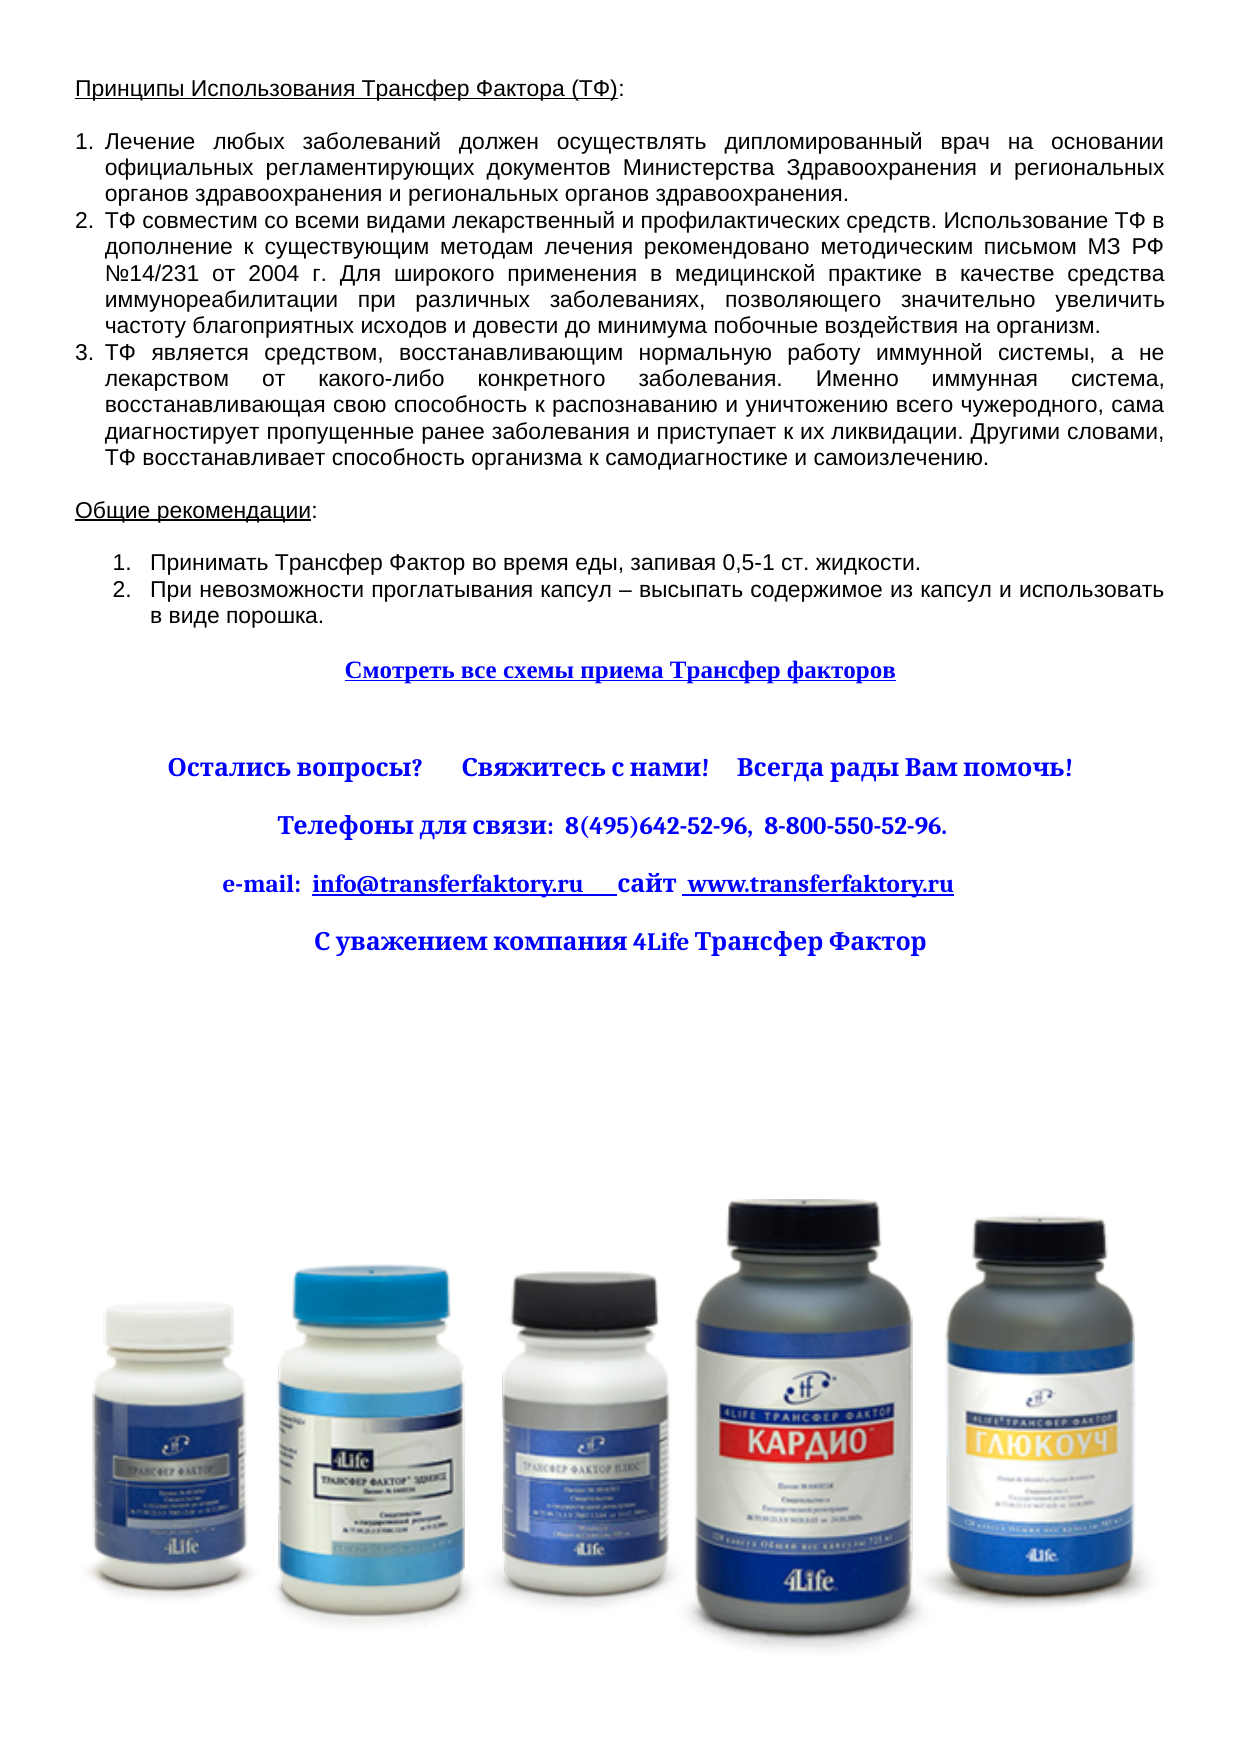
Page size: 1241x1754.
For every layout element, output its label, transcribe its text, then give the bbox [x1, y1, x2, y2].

list ТФ совместим со всеми видами лекарственный и профилактических средств. Использование ТФ в дополнение к существующим методам лечения рекомендовано методическим письмом МЗ РФ №14/231 от 2004 г. Для широкого применения в медицинской практике в качестве средства иммунореабилитации при различных заболеваниях, позволяющего значительно увеличить частоту благоприятных исходов и довести до минимума побочные воздействия на организм. [75, 207, 1165, 338]
picture [75, 1199, 1166, 1659]
text Телефоны для связи: 8(495)642-52-96, 8-800-550-52-96. [222, 812, 1165, 841]
list ТФ является средством, восстанавливающим нормальную работу иммунной системы, а не лекарством от какого-либо конкретного заболевания. Именно иммунная система, восстанавливающая свою способность к распознаванию и уничтожению всего чужеродного, сама диагностирует пропущенные ранее заболевания и приступает к их ликвидации. Другими словами, ТФ восстанавливает способность организма к самодиагностике и самоизлечению. [75, 338, 1165, 470]
list Лечение любых заболеваний должен осуществлять дипломированный врач на основании официальных регламентирующих документов Министерства Здравоохранения и региональных органов здравоохранения и региональных органов здравоохранения. [75, 128, 1165, 207]
list При невозможности проглатывания капсул – высыпать содержимое из капсул и использовать в виде порошка. [112, 576, 1165, 628]
text Остались вопросы? Свяжитесь с нами! Всегда рады Вам помочь! [75, 754, 1165, 783]
text e-mail: info@transferfaktory.ru сайт www.transferfaktory.ru [222, 870, 1165, 899]
text С уважением компания 4Life Трансфер Фактор [75, 928, 1165, 957]
text Смотреть все схемы приема Трансфер факторов [75, 655, 1165, 683]
list Принимать Трансфер Фактор во время еды, запивая 0,5-1 ст. жидкости. [112, 549, 1165, 576]
text Общие рекомендации: [75, 497, 1165, 523]
text Принципы Использования Трансфер Фактора (ТФ): [75, 75, 1165, 101]
